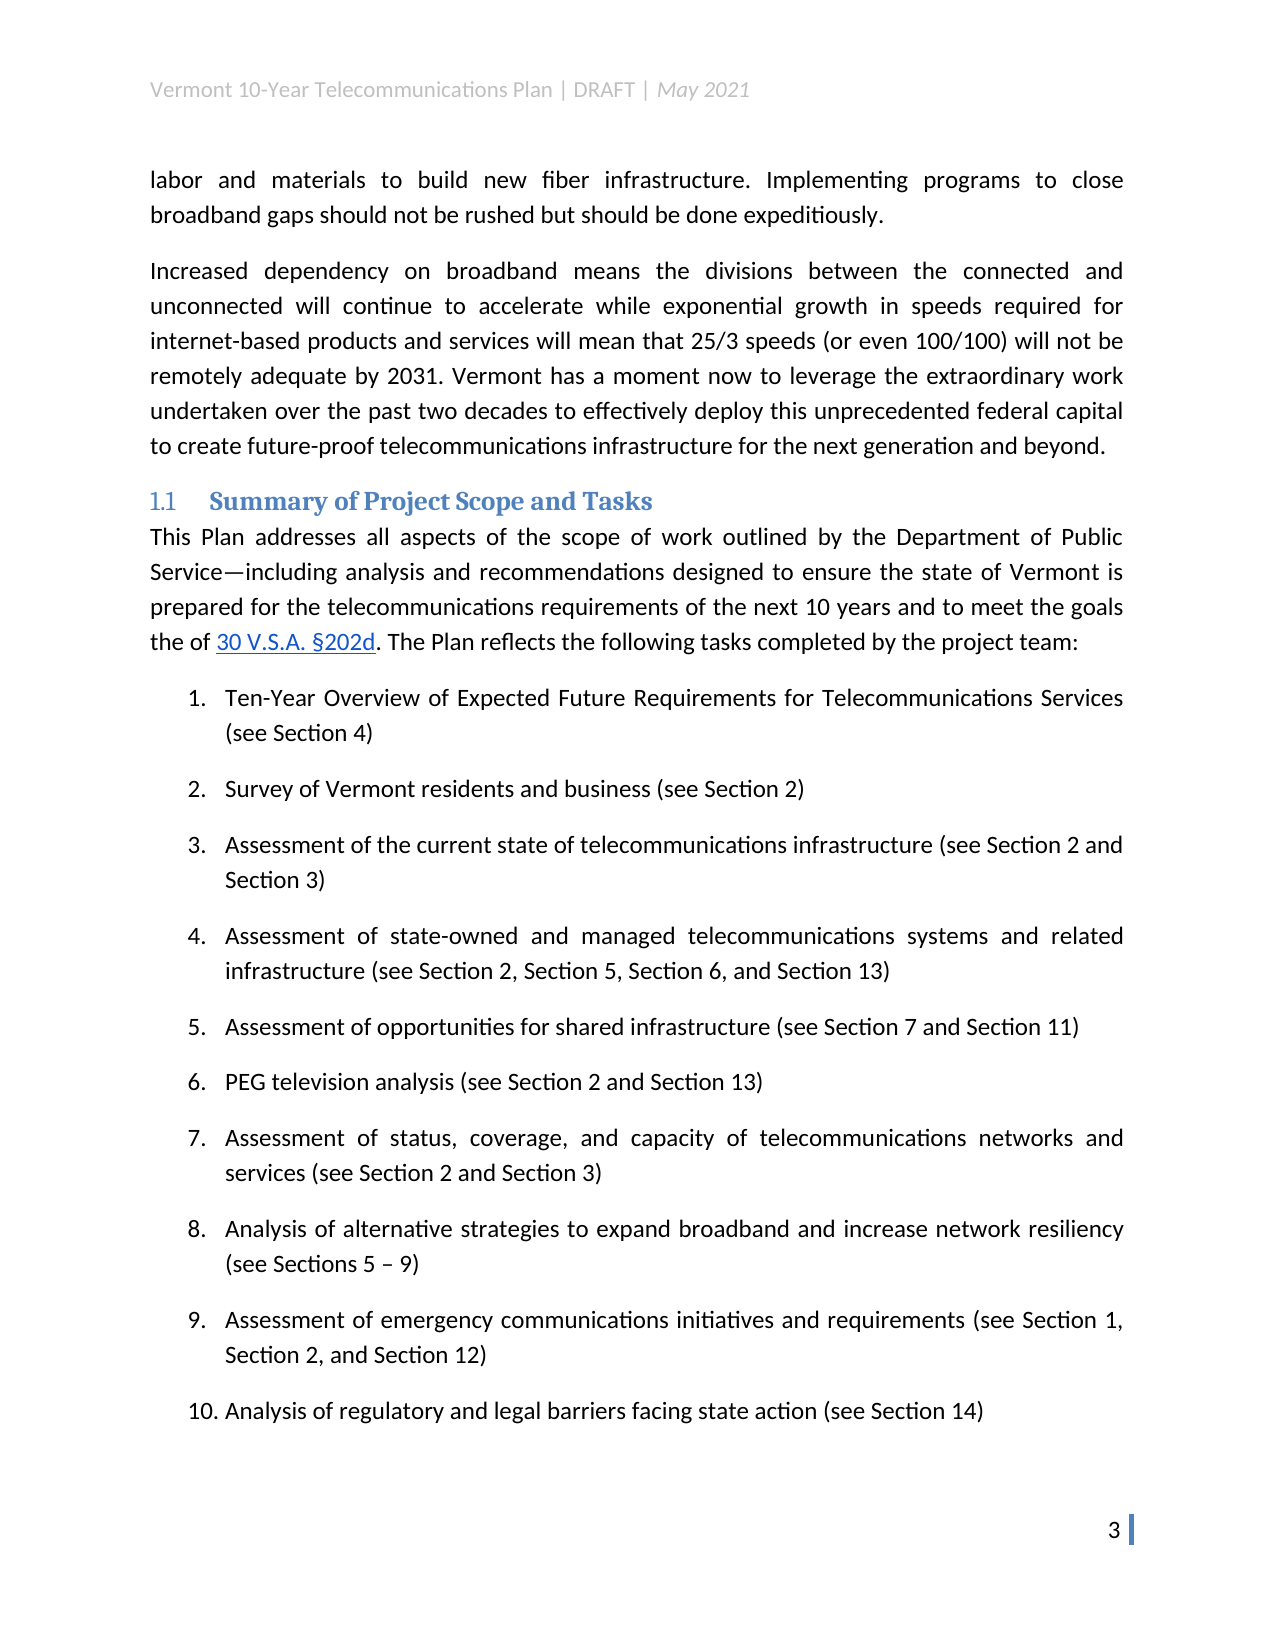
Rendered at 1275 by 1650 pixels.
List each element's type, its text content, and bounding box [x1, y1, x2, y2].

list Assessment of opportunities for shared infrastructure (see Section 7 and Section 11) [187, 1011, 1125, 1041]
list Analysis of regulatory and legal barriers facing state action (see Section 14) [187, 1395, 1125, 1425]
list Assessment of status, coverage, and capacity of telecommunications networks and services (see Section 2 and Section 3) [187, 1122, 1125, 1188]
text Increased dependency on broadband means the divisions between the connected and unconnected will continue to accelerate while exponential growth in speeds required for internet-based products and services will mean that 25/3 speeds (or even 100/100) will not be remotely adequate by 2031. Vermont has a moment now to leverage the extraordinary work undertaken over the past two decades to effectively deploy this unprecedented federal capital to create future-proof telecommunications infrastructure for the next generation and beyond. [150, 255, 1125, 460]
list Survey of Vermont residents and business (see Section 2) [187, 773, 1125, 804]
list Analysis of alternative strategies to expand broadband and increase network resiliency (see Sections 5 – 9) [187, 1213, 1125, 1279]
text This Plan addresses all aspects of the scope of work outlined by the Department of Public Service—including analysis and recommendations designed to ensure the state of Vermont is prepared for the telecommunications requirements of the next 10 years and to meet the goals the of 30 V.S.A. §202d. The Plan reflects the following tasks completed by the project team: [150, 521, 1125, 657]
list Assessment of state-owned and managed telecommunications systems and related infrastructure (see Section 2, Section 5, Section 6, and Section 13) [187, 920, 1125, 985]
subtitle Summary of Project Scope and Tasks [150, 486, 1125, 517]
list Ten-Year Overview of Expected Future Requirements for Telecommunications Services (see Section 4) [187, 682, 1125, 748]
list Assessment of emergency communications initiatives and requirements (see Section 1, Section 2, and Section 12) [187, 1304, 1125, 1369]
list Assessment of the current state of telecommunications infrastructure (see Section 2 and Section 3) [187, 829, 1125, 894]
list PEG television analysis (see Section 2 and Section 13) [187, 1066, 1125, 1097]
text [150, 164, 1125, 229]
